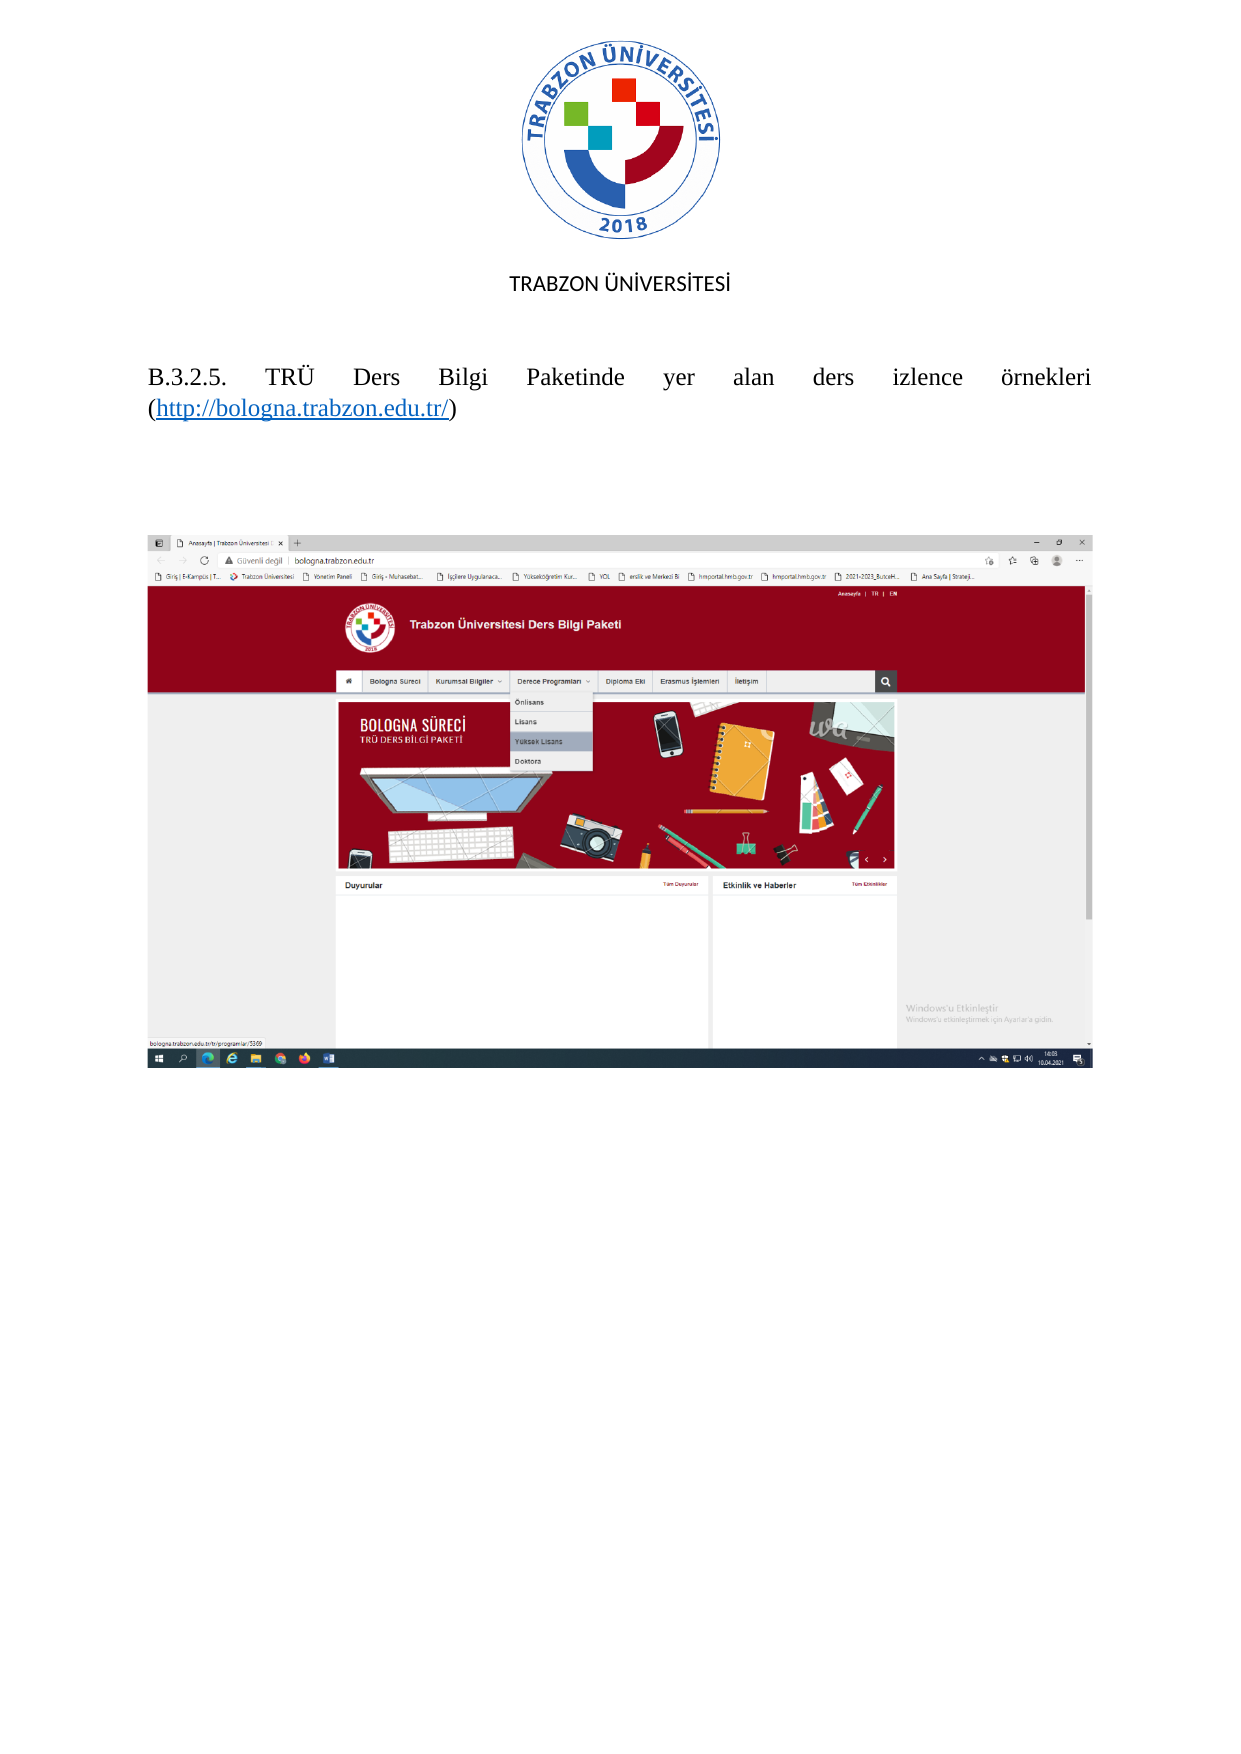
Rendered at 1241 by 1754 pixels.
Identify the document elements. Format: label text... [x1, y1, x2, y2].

picture [147, 535, 1093, 1068]
text TRABZON ÜNİVERSİTESİ [148, 269, 1093, 297]
picture [510, 29, 731, 250]
text B.3.2.5. TRÜ Ders Bilgi Paketinde yer alan ders izlence örnekleri (http://bologna.trabzon.edu.tr/) [148, 362, 1093, 422]
